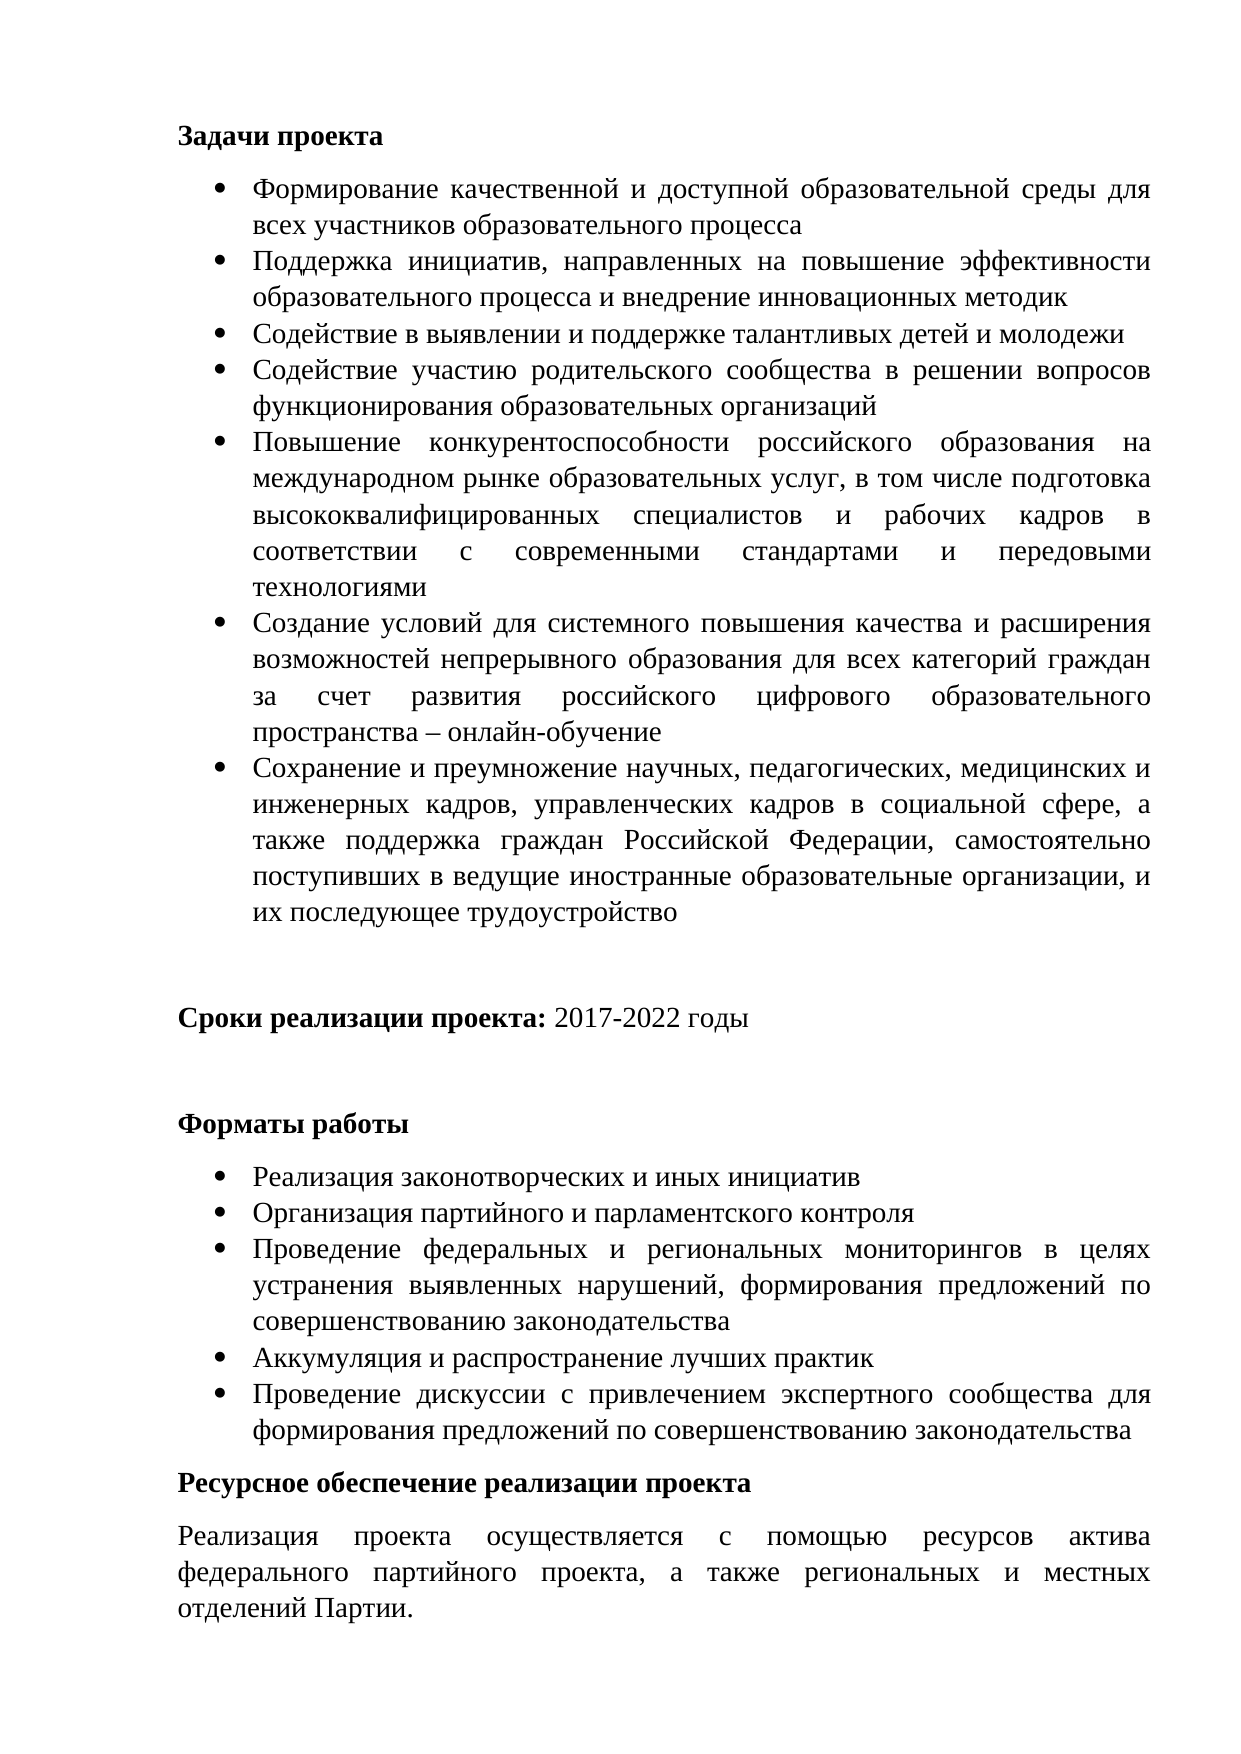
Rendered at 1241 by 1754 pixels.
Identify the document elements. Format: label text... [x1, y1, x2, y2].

text Сроки реализации проекта: 2017-2022 годы [177, 1000, 1152, 1034]
list Сохранение и преумножение научных, педагогических, медицинских и инженерных кадров, управленческих кадров в социальной сфере, а также поддержка граждан Российской Федерации, самостоятельно поступивших в ведущие иностранные образовательные организации, и их последующее трудоустройство [215, 750, 1152, 928]
list Создание условий для системного повышения качества и расширения возможностей непрерывного образования для всех категорий граждан за счет развития российского цифрового образовательного пространства – онлайн-обучение [215, 605, 1152, 747]
list Содействие в выявлении и поддержке талантливых детей и молодежи [215, 316, 1152, 349]
list Проведение дискуссии с привлечением экспертного сообщества для формирования предложений по совершенствованию законодательства [215, 1376, 1152, 1446]
text Задачи проекта [177, 118, 1152, 152]
list Реализация законотворческих и иных инициатив [215, 1159, 1152, 1192]
list Аккумуляция и распространение лучших практик [215, 1340, 1152, 1373]
list Формирование качественной и доступной образовательной среды для всех участников образовательного процесса [215, 171, 1152, 241]
list Проведение федеральных и региональных мониторингов в целях устранения выявленных нарушений, формирования предложений по совершенствованию законодательства [215, 1231, 1152, 1337]
text Форматы работы [177, 1106, 1152, 1139]
text Ресурсное обеспечение реализации проекта [177, 1465, 1152, 1498]
text Реализация проекта осуществляется с помощью ресурсов актива федерального партийного проекта, а также региональных и местных отделений Партии. [177, 1518, 1152, 1624]
list Содействие участию родительского сообщества в решении вопросов функционирования образовательных организаций [215, 352, 1152, 422]
list Организация партийного и парламентского контроля [215, 1195, 1152, 1228]
list Поддержка инициатив, направленных на повышение эффективности образовательного процесса и внедрение инновационных методик [215, 243, 1152, 313]
list Повышение конкурентоспособности российского образования на международном рынке образовательных услуг, в том числе подготовка высококвалифицированных специалистов и рабочих кадров в соответствии с современными стандартами и передовыми технологиями [215, 424, 1152, 603]
